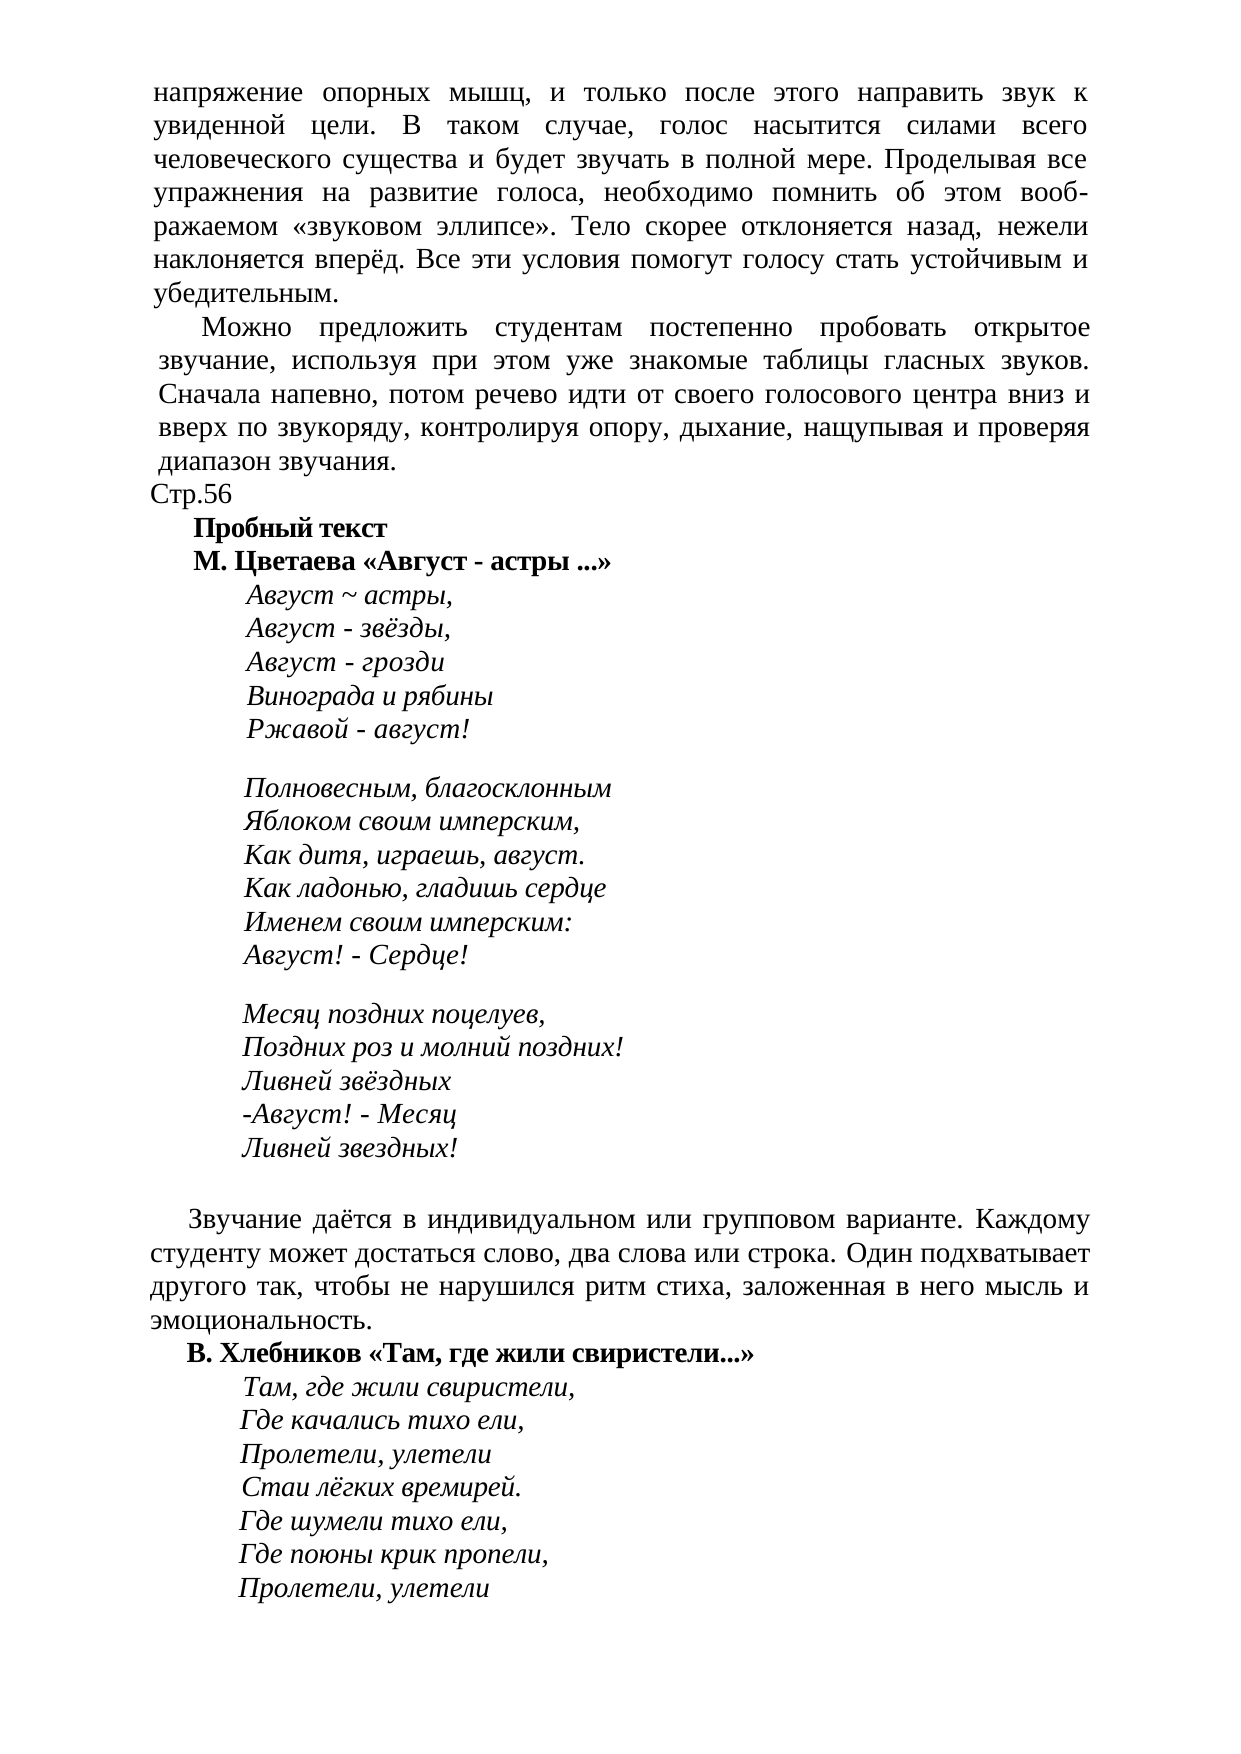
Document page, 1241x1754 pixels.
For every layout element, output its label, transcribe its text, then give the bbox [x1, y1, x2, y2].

text Можно предложить студентам постепенно пробовать открытое звучание, используя при этом уже знакомые таблицы гласных звуков. Сначала напевно, потом речево идти от своего голосового центра вниз и вверх по звукоряду, контролируя опору, дыхание, нащупывая и проверяя диапазон звучания. [158, 309, 1090, 476]
text Где качались тихо ели, [239, 1402, 1090, 1436]
text Стр.56 [150, 476, 1087, 510]
text Август ~ астры, [246, 577, 768, 611]
text Ржавой - август! [246, 711, 768, 745]
text Где поюны крик пропели, [238, 1537, 1090, 1570]
text Звучание даётся в индивидуальном или групповом варианте. Каждому студенту может достаться слово, два слова или строка. Один подхватывает другого так, чтобы не нарушился ритм стиха, заложенная в него мысль и эмоциональность. [150, 1201, 1090, 1335]
text Как дитя, играешь, август. [244, 837, 860, 870]
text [153, 74, 1088, 309]
text Пробный текст [193, 510, 860, 543]
text Поздних роз и молний поздних! [242, 1029, 860, 1063]
text Ливней звёздных [242, 1063, 860, 1097]
text Где шумели тихо ели, [239, 1503, 1090, 1537]
text -Август! - Месяц [242, 1097, 860, 1130]
text Месяц поздних поцелуев, [242, 996, 860, 1029]
text Винограда и рябины [246, 678, 768, 711]
text Пролетели, улетели [238, 1570, 1090, 1604]
text Август! - Сердце! [244, 937, 860, 971]
text Именем своим имперским: [244, 904, 860, 937]
text Август - звёзды, [246, 611, 768, 644]
text Ливней звездных! [242, 1130, 860, 1164]
text Как ладонью, гладишь сердце [244, 870, 860, 904]
text Август - грозди [246, 644, 768, 678]
text Полновесным, благосклонным [244, 770, 860, 803]
text Пролетели, улетели [240, 1436, 1090, 1469]
text М. Цветаева «Август - астры ...» [193, 543, 860, 577]
text В. Хлебников «Там, где жили свиристели...» [186, 1335, 1090, 1369]
text Яблоком своим имперским, [244, 803, 860, 837]
text Там, где жили свиристели, [242, 1369, 1090, 1402]
text Стаи лёгких времирей. [241, 1469, 1090, 1503]
